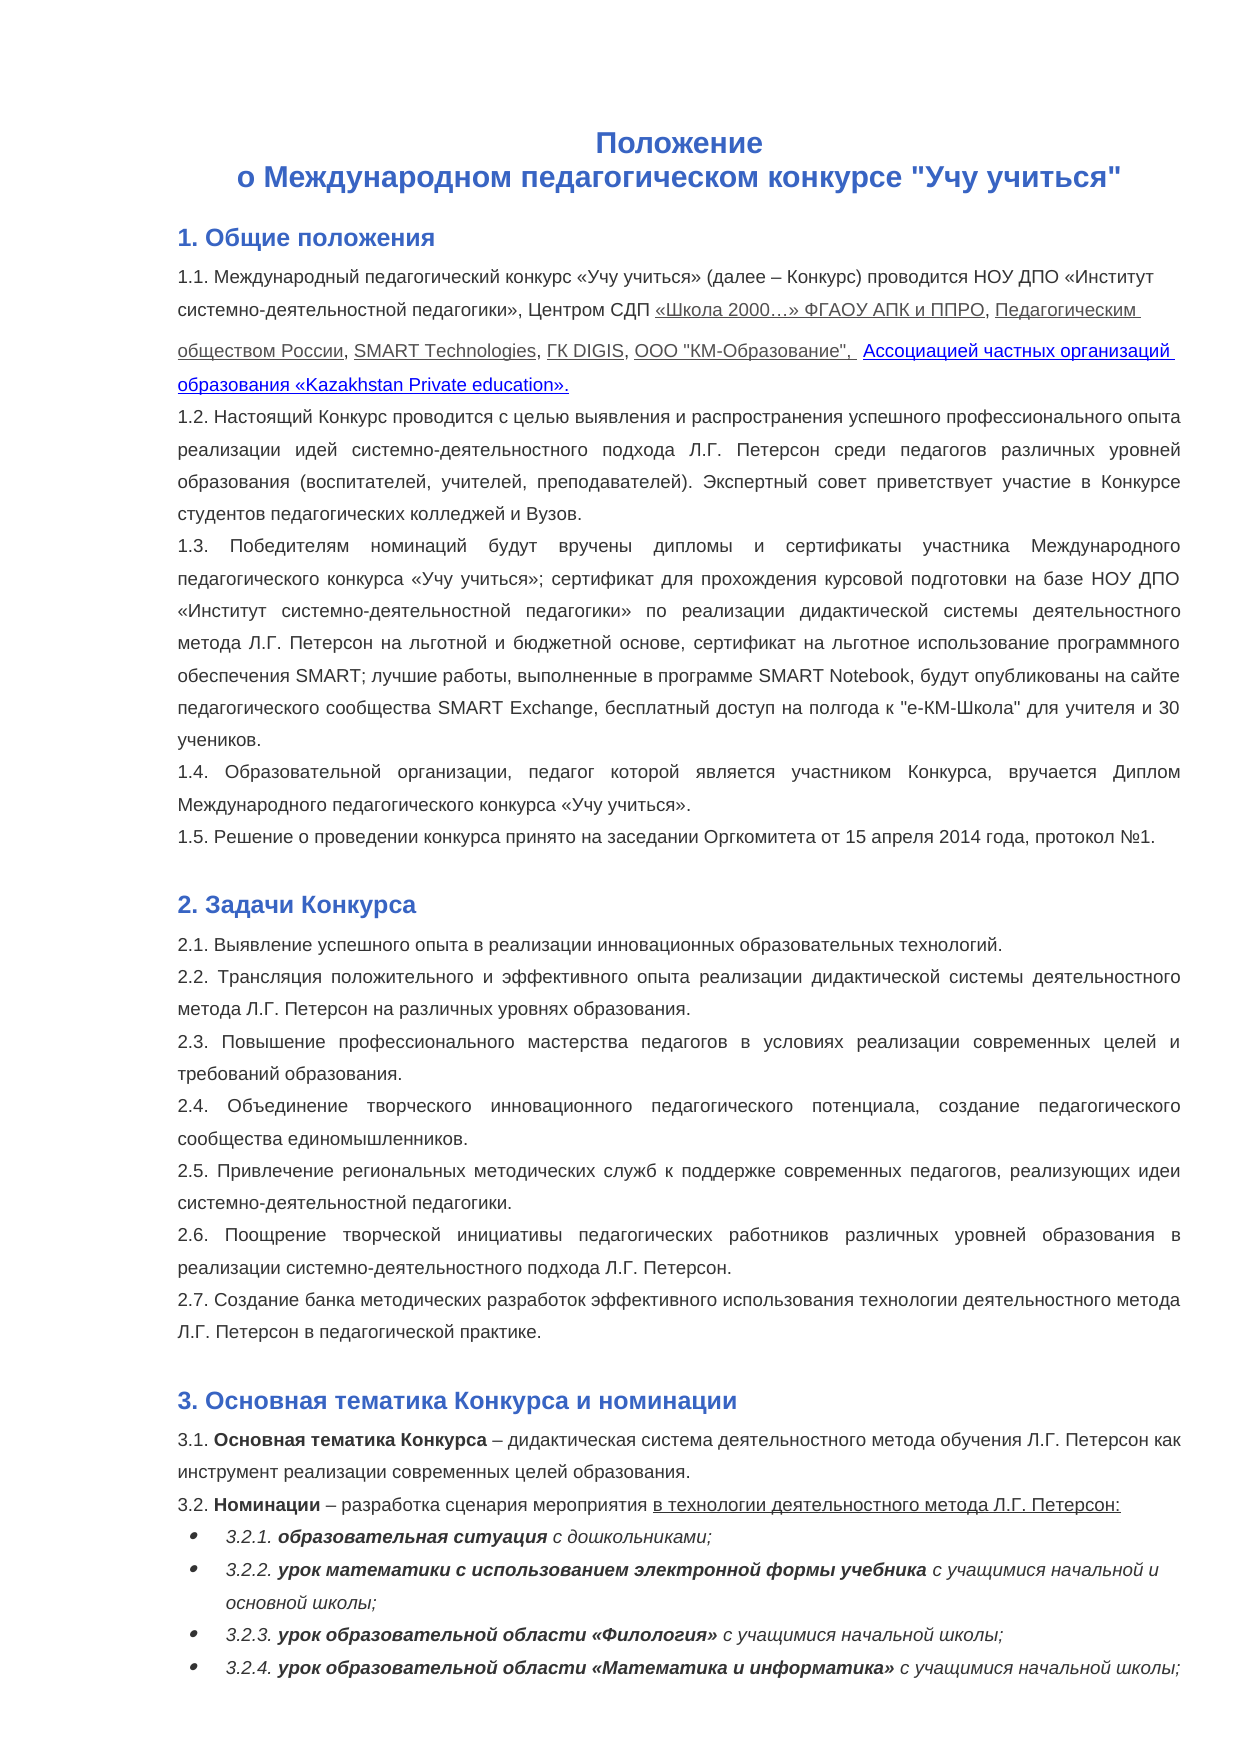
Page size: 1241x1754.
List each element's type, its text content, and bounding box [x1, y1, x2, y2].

text Положение [177, 124, 1181, 159]
text 2.2. Трансляция положительного и эффективного опыта реализации дидактической системы деятельностного метода Л.Г. Петерсон на различных уровнях образования. [177, 966, 1181, 1020]
text 2. Задачи Конкурса [177, 890, 1181, 919]
text 1.4. Образовательной организации, педагог которой является участником Конкурса, вручается Диплом Международного педагогического конкурса «Учу учиться». [177, 761, 1181, 815]
text 2.4. Объединение творческого инновационного педагогического потенциала, создание педагогического сообщества единомышленников. [177, 1095, 1181, 1149]
text 1. Общие положения [177, 223, 1181, 252]
text 1.2. Настоящий Конкурс проводится с целью выявления и распространения успешного профессионального опыта реализации идей системно-деятельностного подхода Л.Г. Петерсон среди педагогов различных уровней образования (воспитателей, учителей, преподавателей). Экспертный совет приветствует участие в Конкурсе студентов педагогических колледжей и Вузов. [177, 406, 1181, 524]
text 1.3. Победителям номинаций будут вручены дипломы и сертификаты участника Международного педагогического конкурса «Учу учиться»; сертификат для прохождения курсовой подготовки на базе НОУ ДПО «Институт системно-деятельностной педагогики» по реализации дидактической системы деятельностного метода Л.Г. Петерсон на льготной и бюджетной основе, сертификат на льготное использование программного обеспечения SMART; лучшие работы, выполненные в программе SMART Notebook, будут опубликованы на сайте педагогического сообщества SMART Exchange, бесплатный доступ на полгода к "е-КМ-Школа" для учителя и 30 учеников. [177, 535, 1181, 751]
text 3.2. Номинации – разработка сценария мероприятия в технологии деятельностного метода Л.Г. Петерсон: [177, 1493, 1181, 1515]
text 2.3. Повышение профессионального мастерства педагогов в условиях реализации современных целей и требований образования. [177, 1030, 1181, 1084]
text 2.6. Поощрение творческой инициативы педагогических работников различных уровней образования в реализации системно-деятельностного подхода Л.Г. Петерсон. [177, 1224, 1181, 1278]
list 3.2.3. урок образовательной области «Филология» с учащимися начальной школы; [188, 1624, 1181, 1646]
text 1.5. Решение о проведении конкурса принято на заседании Оргкомитета от 15 апреля 2014 года, протокол №1. [177, 826, 1181, 847]
text о Международном педагогическом конкурсе "Учу учиться" [177, 159, 1181, 194]
list 3.2.2. урок математики с использованием электронной формы учебника с учащимися начальной и основной школы; [188, 1559, 1181, 1613]
text 2.1. Выявление успешного опыта в реализации инновационных образовательных технологий. [177, 933, 1181, 955]
text 3. Основная тематика Конкурса и номинации [177, 1386, 1181, 1414]
list 3.2.1. образовательная ситуация с дошкольниками; [188, 1526, 1181, 1548]
text 1.1. Международный педагогический конкурс «Учу учиться» (далее – Конкурс) проводится НОУ ДПО «Институт системно-деятельностной педагогики», Центром СДП «Школа 2000…» ФГАОУ АПК и ППРО, Педагогическим обществом России, SMART Technologies, ГК DIGIS, ООО "КМ-Образование", Ассоциацией частных организаций образования «Kazakhstan Private education». [177, 266, 1181, 395]
text 3.1. Основная тематика Конкурса – дидактическая система деятельностного метода обучения Л.Г. Петерсон как инструмент реализации современных целей образования. [177, 1429, 1181, 1483]
text 2.5. Привлечение региональных методических служб к поддержке современных педагогов, реализующих идеи системно-деятельностной педагогики. [177, 1159, 1181, 1213]
list 3.2.4. урок образовательной области «Математика и информатика» с учащимися начальной школы; [188, 1657, 1181, 1679]
text 2.7. Создание банка методических разработок эффективного использования технологии деятельностного метода Л.Г. Петерсон в педагогической практике. [177, 1289, 1181, 1343]
